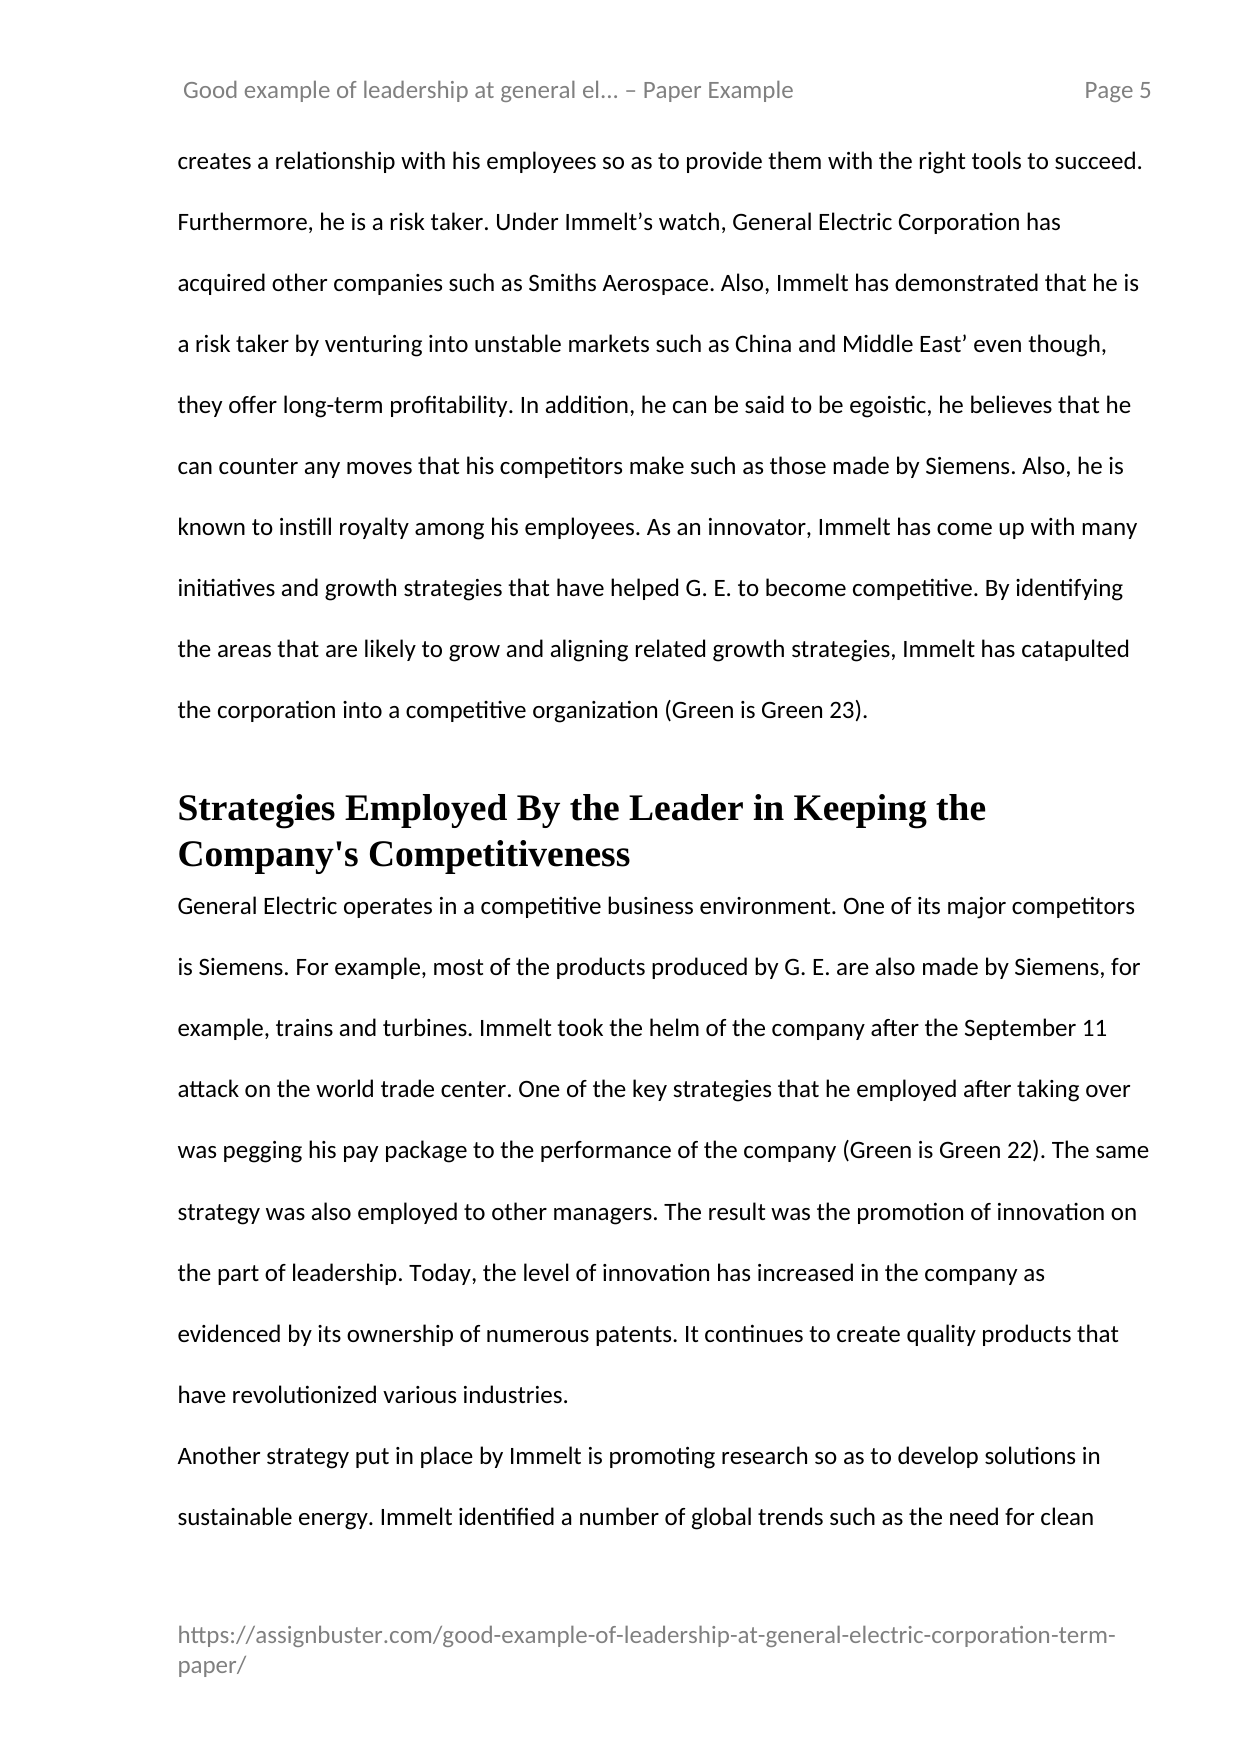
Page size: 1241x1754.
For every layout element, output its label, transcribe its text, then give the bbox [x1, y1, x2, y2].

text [177, 891, 1152, 1531]
subtitle Strategies Employed By the Leader in Keeping the Company's Competitiveness [177, 785, 1152, 874]
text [177, 145, 1152, 725]
